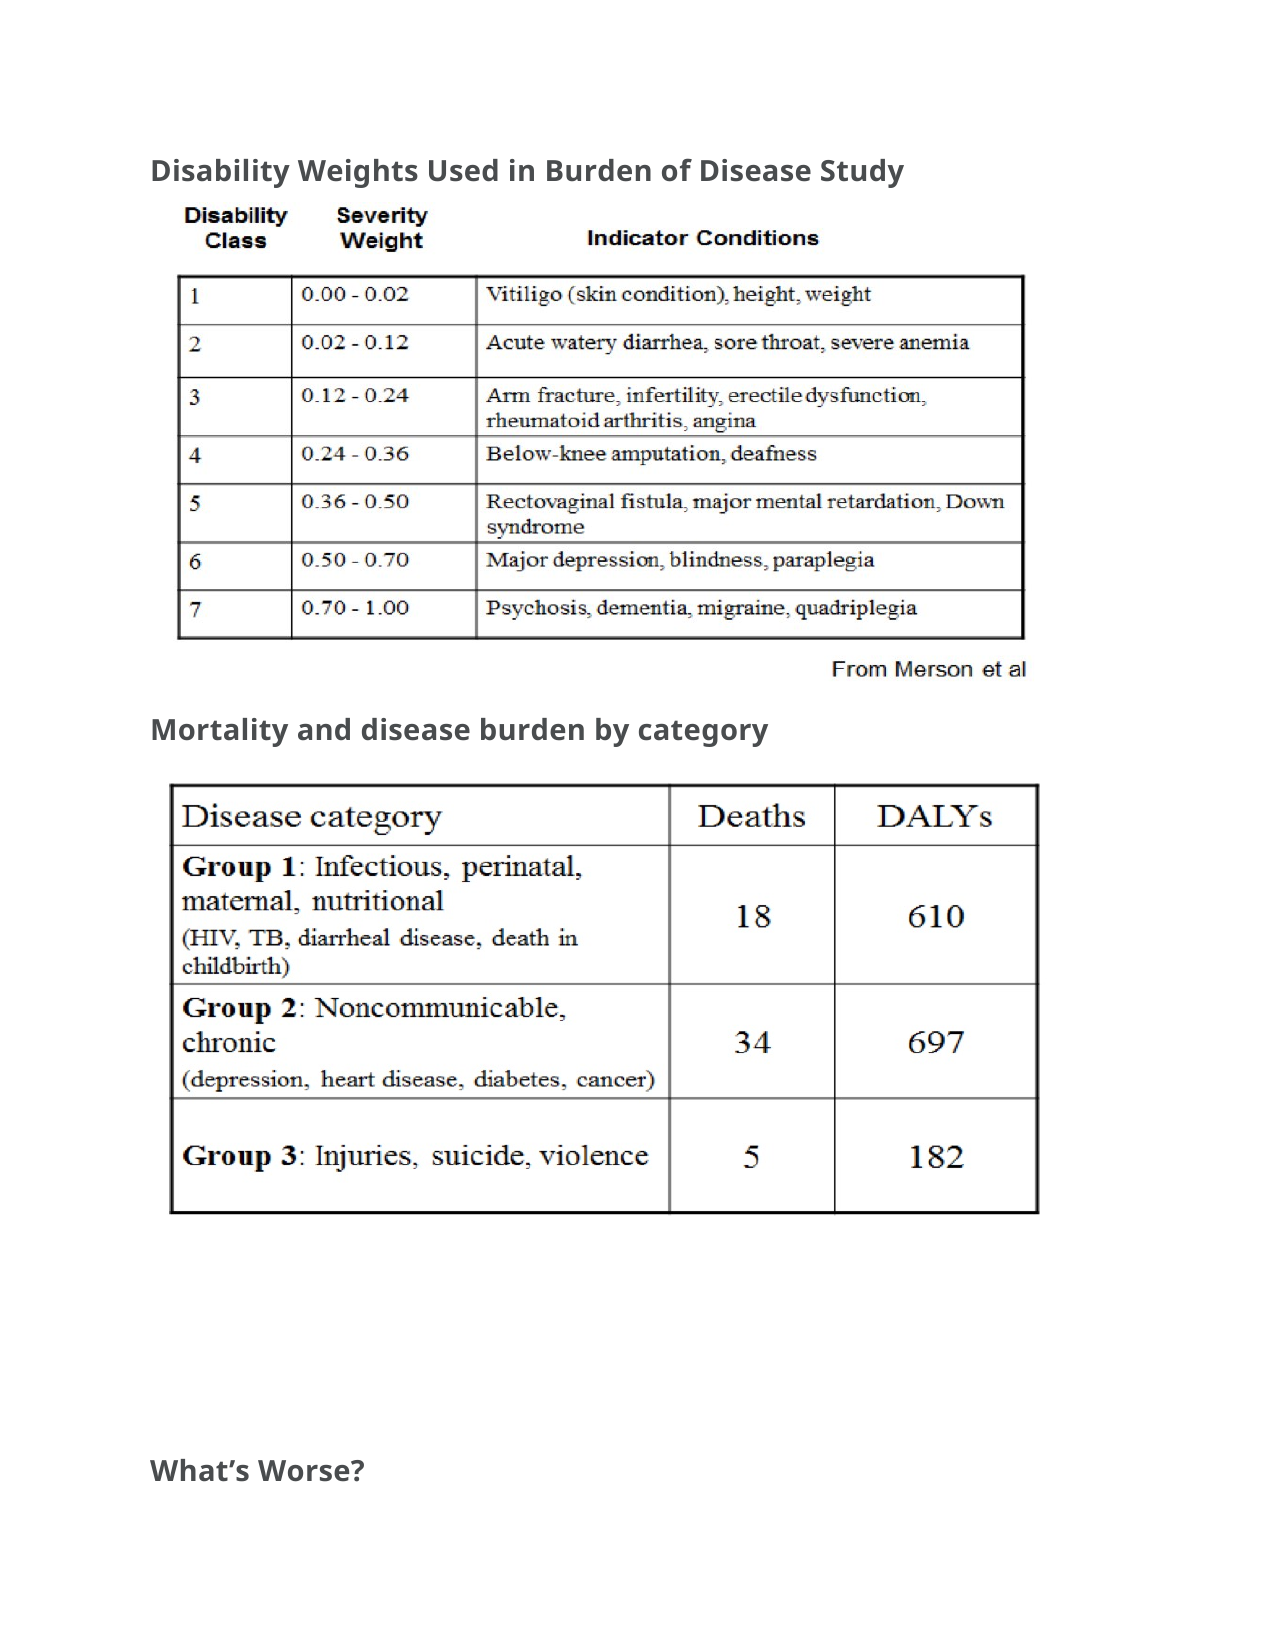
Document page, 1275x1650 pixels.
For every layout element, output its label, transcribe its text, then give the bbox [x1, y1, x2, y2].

text Mortality and disease burden by category [150, 710, 1125, 749]
text What’s Worse? [150, 1451, 1125, 1490]
text Disability Weights Used in Burden of Disease Study [150, 150, 1125, 190]
picture [150, 761, 1060, 1229]
picture [150, 202, 1049, 685]
